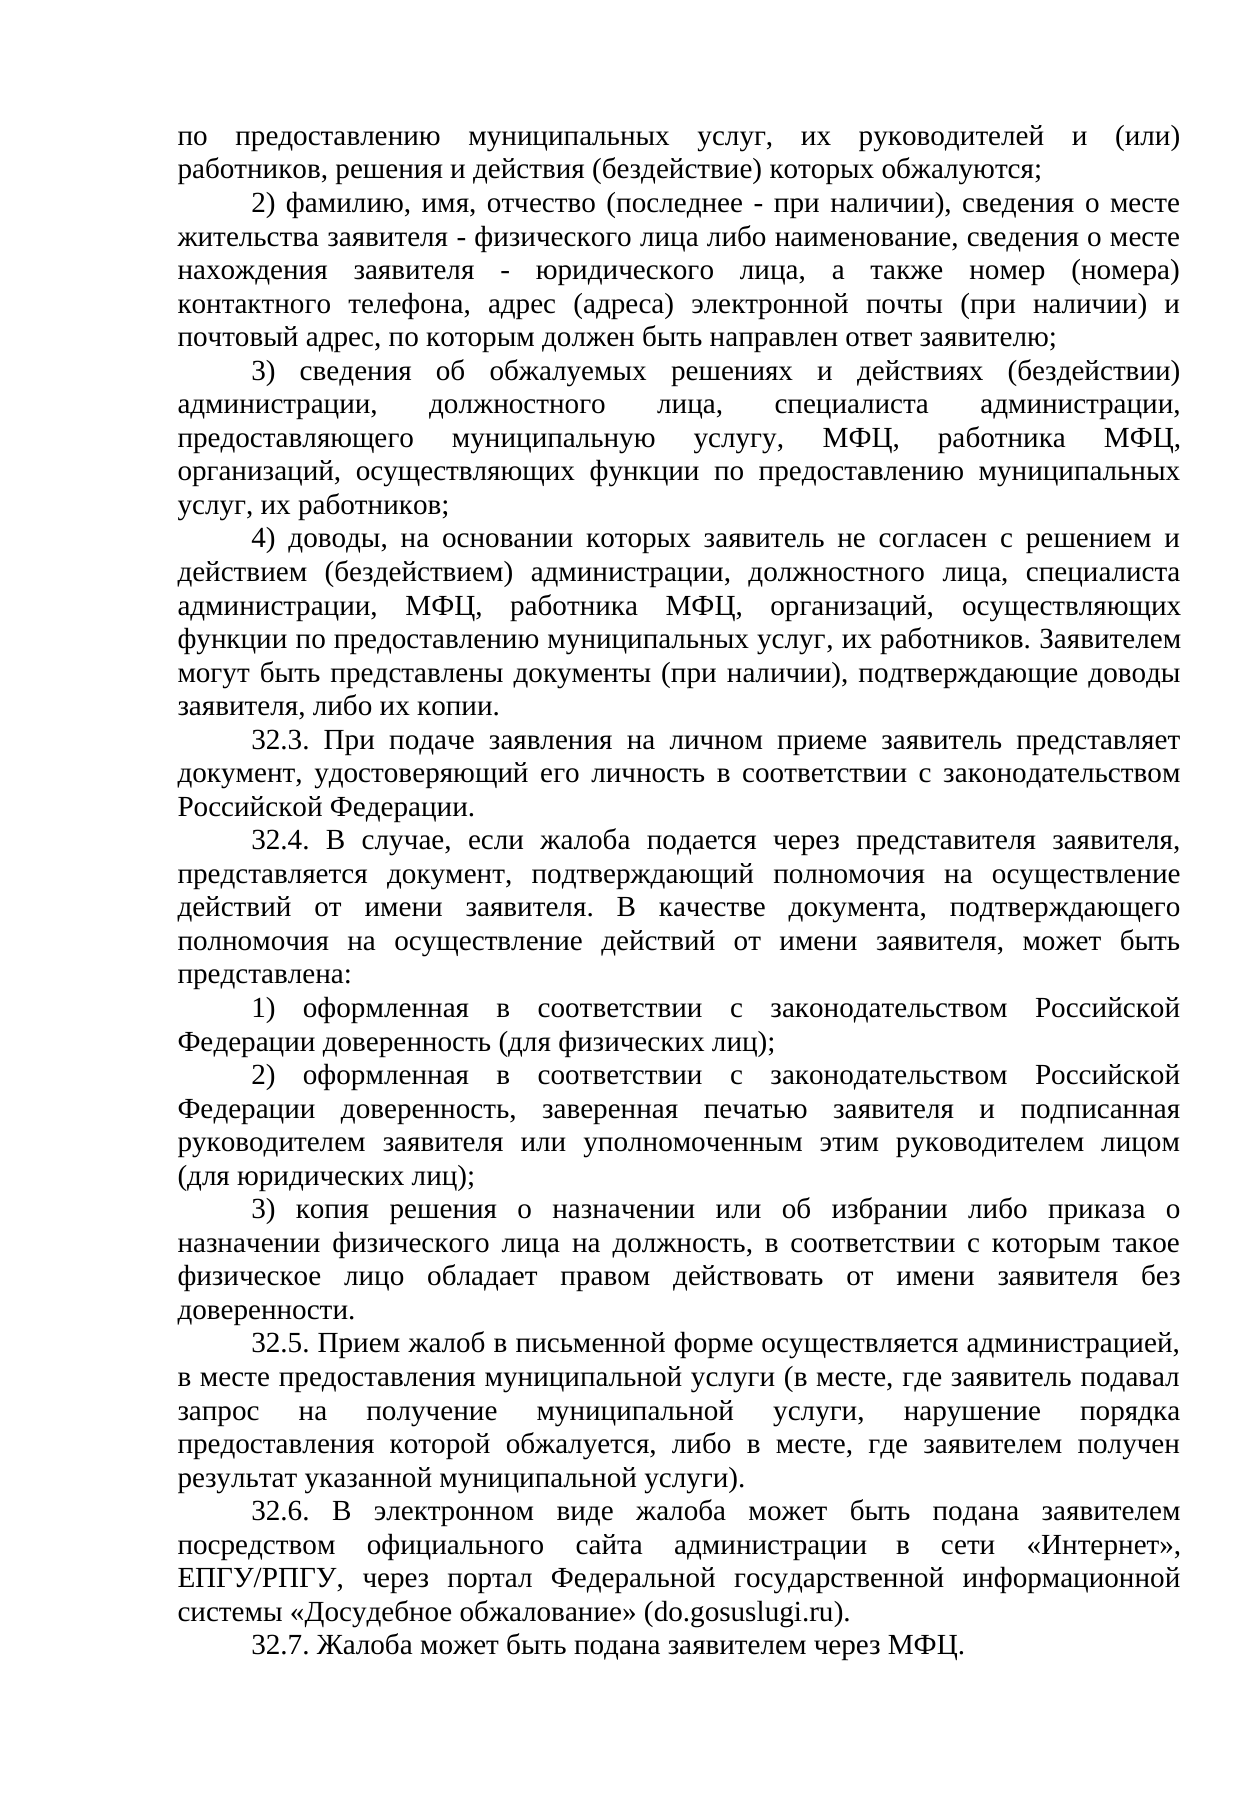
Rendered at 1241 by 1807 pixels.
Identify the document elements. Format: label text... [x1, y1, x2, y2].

text 2) оформленная в соответствии с законодательством Российской Федерации доверенность, заверенная печатью заявителя и подписанная руководителем заявителя или уполномоченным этим руководителем лицом (для юридических лиц); [177, 1057, 1181, 1191]
text 32.4. В случае, если жалоба подается через представителя заявителя, представляется документ, подтверждающий полномочия на осуществление действий от имени заявителя. В качестве документа, подтверждающего полномочия на осуществление действий от имени заявителя, может быть представлена: [177, 822, 1181, 990]
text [177, 118, 1181, 185]
text 2) фамилию, имя, отчество (последнее - при наличии), сведения о месте жительства заявителя - физического лица либо наименование, сведения о месте нахождения заявителя - юридического лица, а также номер (номера) контактного телефона, адрес (адреса) электронной почты (при наличии) и почтовый адрес, по которым должен быть направлен ответ заявителю; [177, 185, 1181, 353]
text 32.5. Прием жалоб в письменной форме осуществляется администрацией, в месте предоставления муниципальной услуги (в месте, где заявитель подавал запрос на получение муниципальной услуги, нарушение порядка предоставления которой обжалуется, либо в месте, где заявителем получен результат указанной муниципальной услуги). [177, 1326, 1181, 1493]
text 4) доводы, на основании которых заявитель не согласен с решением и действием (бездействием) администрации, должностного лица, специалиста администрации, МФЦ, работника МФЦ, организаций, осуществляющих функции по предоставлению муниципальных услуг, их работников. Заявителем могут быть представлены документы (при наличии), подтверждающие доводы заявителя, либо их копии. [177, 521, 1181, 722]
text 3) сведения об обжалуемых решениях и действиях (бездействии) администрации, должностного лица, специалиста администрации, предоставляющего муниципальную услугу, МФЦ, работника МФЦ, организаций, осуществляющих функции по предоставлению муниципальных услуг, их работников; [177, 353, 1181, 521]
text 3) копия решения о назначении или об избрании либо приказа о назначении физического лица на должность, в соответствии с которым такое физическое лицо обладает правом действовать от имени заявителя без доверенности. [177, 1191, 1181, 1326]
text 32.3. При подаче заявления на личном приеме заявитель представляет документ, удостоверяющий его личность в соответствии с законодательством Российской Федерации. [177, 722, 1181, 822]
text 32.7. Жалоба может быть подана заявителем через МФЦ. [177, 1627, 1181, 1661]
text 1) оформленная в соответствии с законодательством Российской Федерации доверенность (для физических лиц); [177, 990, 1181, 1057]
text 32.6. В электронном виде жалоба может быть подана заявителем посредством официального сайта администрации в сети «Интернет», ЕПГУ/РПГУ, через портал Федеральной государственной информационной системы «Досудебное обжалование» (do.gosuslugi.ru). [177, 1493, 1181, 1627]
